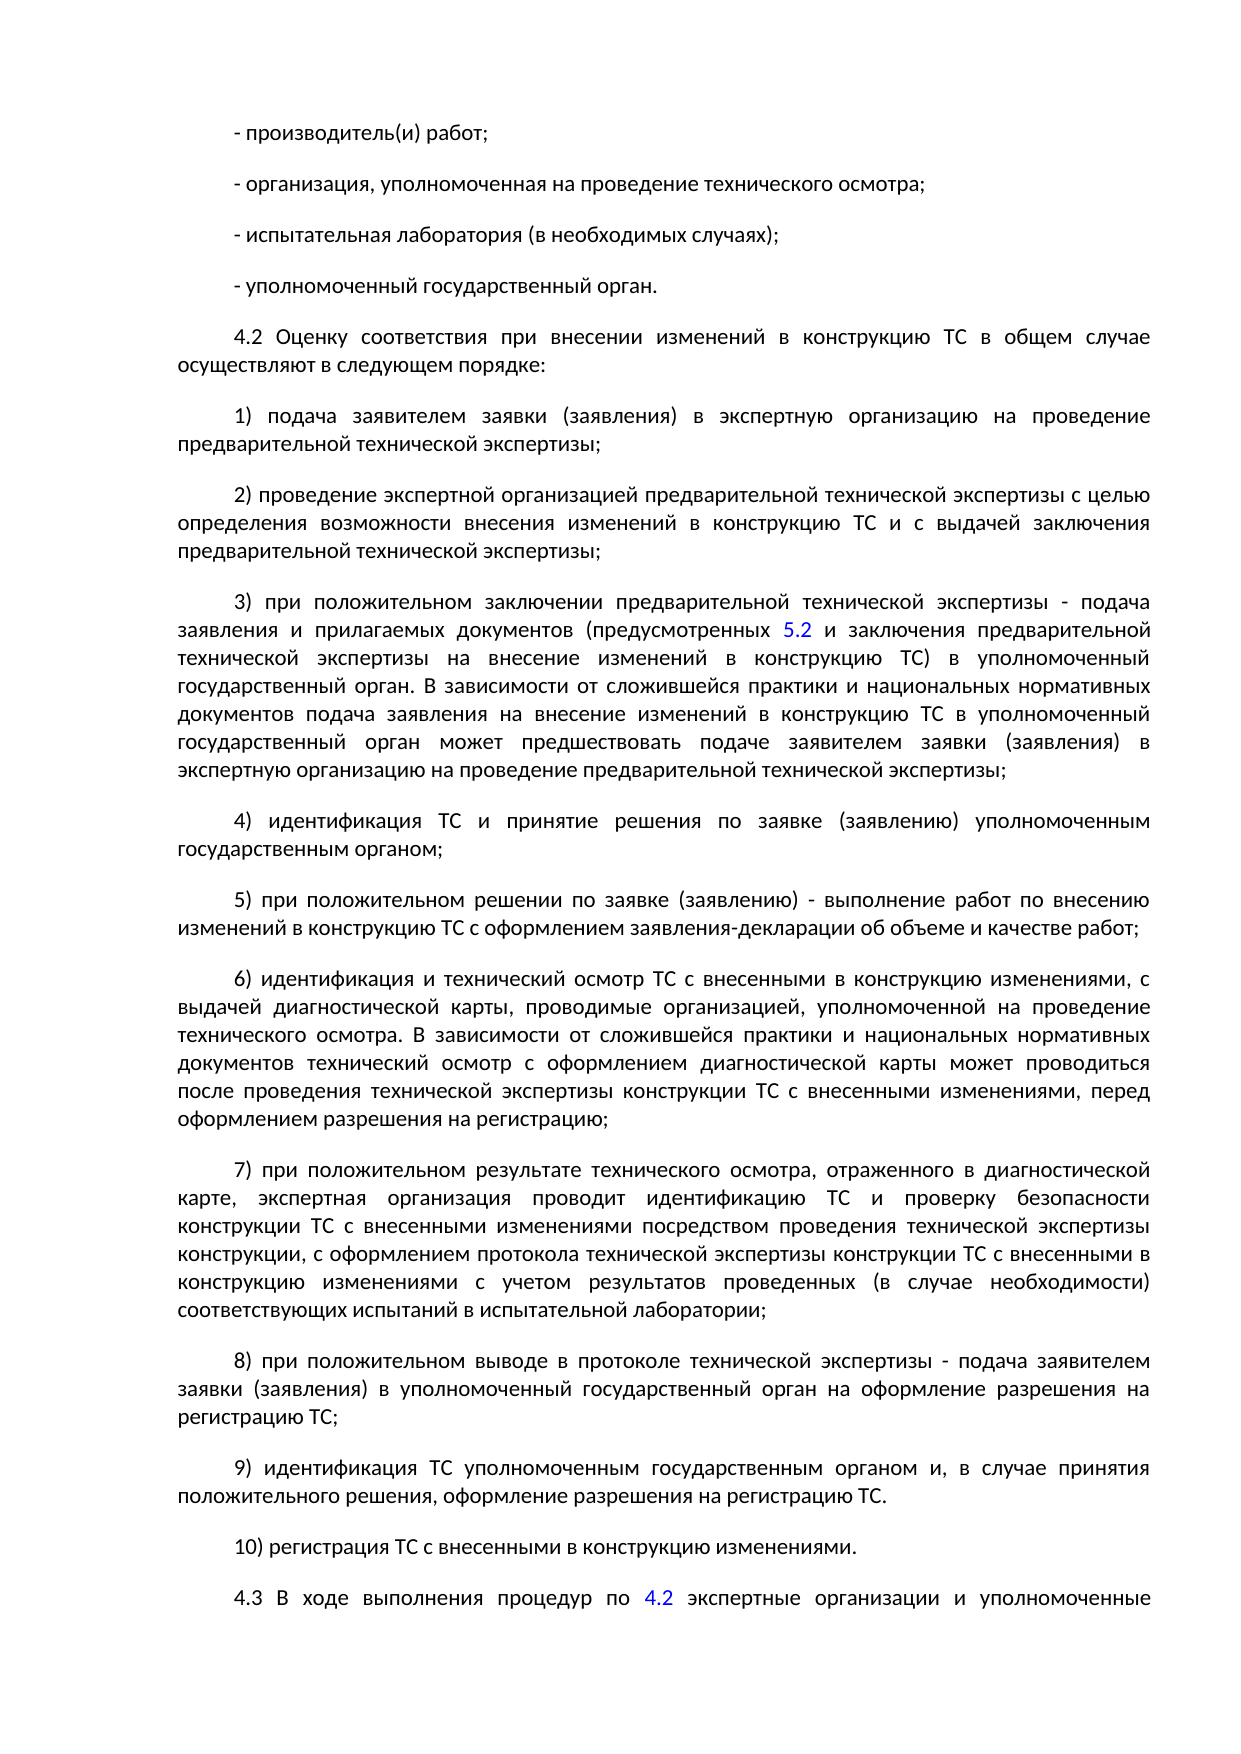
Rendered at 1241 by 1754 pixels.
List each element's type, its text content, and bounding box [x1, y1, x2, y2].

text 3) при положительном заключении предварительной технической экспертизы - подача заявления и прилагаемых документов (предусмотренных 5.2 и заключения предварительной технической экспертизы на внесение изменений в конструкцию ТС) в уполномоченный государственный орган. В зависимости от сложившейся практики и национальных нормативных документов подача заявления на внесение изменений в конструкцию ТС в уполномоченный государственный орган может предшествовать подаче заявителем заявки (заявления) в экспертную организацию на проведение предварительной технической экспертизы; [177, 587, 1152, 783]
text - производитель(и) работ; [177, 118, 1152, 146]
text 1) подача заявителем заявки (заявления) в экспертную организацию на проведение предварительной технической экспертизы; [177, 401, 1152, 457]
text 8) при положительном выводе в протоколе технической экспертизы - подача заявителем заявки (заявления) в уполномоченный государственный орган на оформление разрешения на регистрацию ТС; [177, 1346, 1152, 1430]
text - организация, уполномоченная на проведение технического осмотра; [177, 169, 1152, 197]
text 9) идентификация ТС уполномоченным государственным органом и, в случае принятия положительного решения, оформление разрешения на регистрацию ТС. [177, 1453, 1152, 1509]
text 6) идентификация и технический осмотр ТС с внесенными в конструкцию изменениями, с выдачей диагностической карты, проводимые организацией, уполномоченной на проведение технического осмотра. В зависимости от сложившейся практики и национальных нормативных документов технический осмотр с оформлением диагностической карты может проводиться после проведения технической экспертизы конструкции ТС с внесенными изменениями, перед оформлением разрешения на регистрацию; [177, 964, 1152, 1132]
text 10) регистрация ТС с внесенными в конструкцию изменениями. [177, 1532, 1152, 1560]
text - испытательная лаборатория (в необходимых случаях); [177, 220, 1152, 248]
text 4) идентификация ТС и принятие решения по заявке (заявлению) уполномоченным государственным органом; [177, 806, 1152, 862]
text - уполномоченный государственный орган. [177, 271, 1152, 299]
text 4.2 Оценку соответствия при внесении изменений в конструкцию ТС в общем случае осуществляют в следующем порядке: [177, 322, 1152, 378]
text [177, 1583, 1152, 1611]
text 2) проведение экспертной организацией предварительной технической экспертизы с целью определения возможности внесения изменений в конструкцию ТС и с выдачей заключения предварительной технической экспертизы; [177, 480, 1152, 564]
text 7) при положительном результате технического осмотра, отраженного в диагностической карте, экспертная организация проводит идентификацию ТС и проверку безопасности конструкции ТС с внесенными изменениями посредством проведения технической экспертизы конструкции, с оформлением протокола технической экспертизы конструкции ТС с внесенными в конструкцию изменениями с учетом результатов проведенных (в случае необходимости) соответствующих испытаний в испытательной лаборатории; [177, 1155, 1152, 1323]
text 5) при положительном решении по заявке (заявлению) - выполнение работ по внесению изменений в конструкцию ТС с оформлением заявления-декларации об объеме и качестве работ; [177, 885, 1152, 941]
